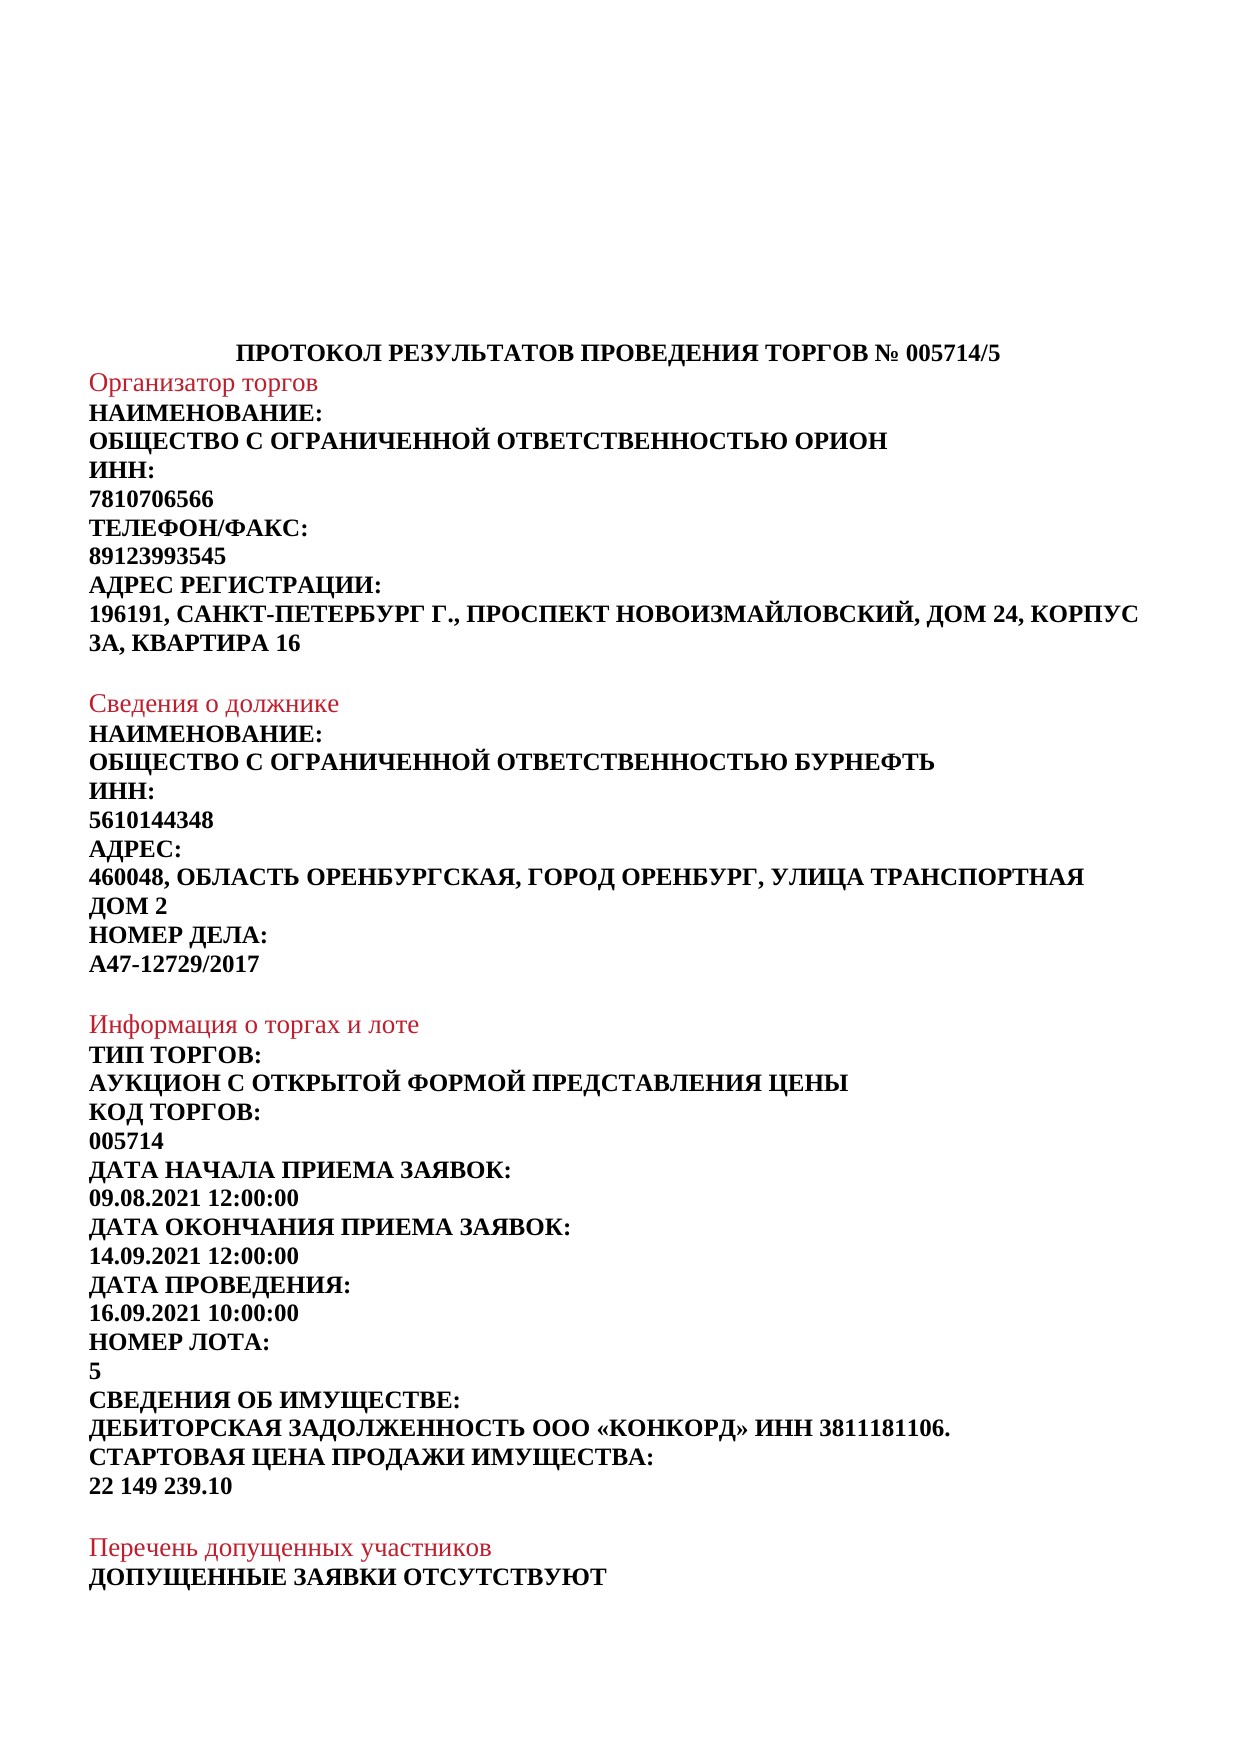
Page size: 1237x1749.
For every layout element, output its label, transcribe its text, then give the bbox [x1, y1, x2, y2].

text ПРОТОКОЛ РЕЗУЛЬТАТОВ ПРОВЕДЕНИЯ ТОРГОВ № 005714/5 [88, 88, 1148, 366]
